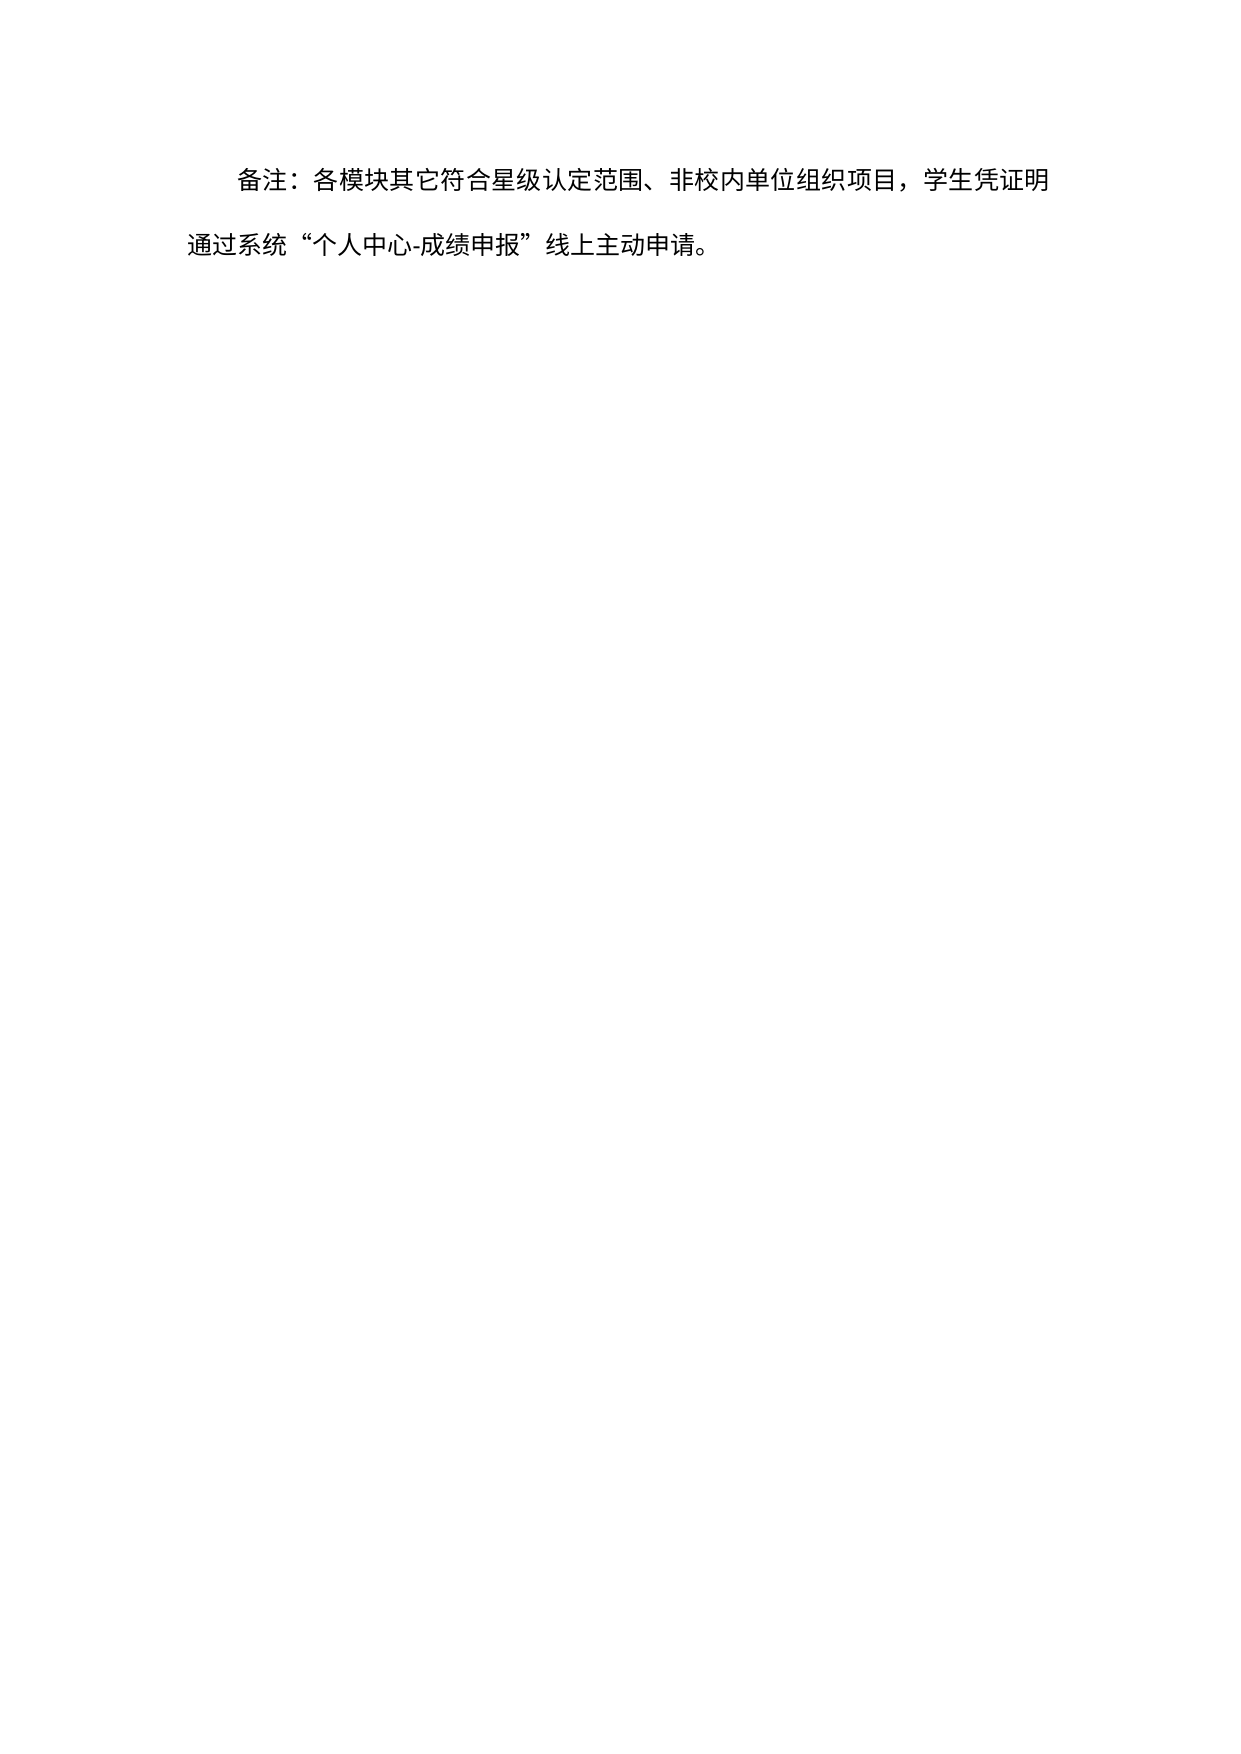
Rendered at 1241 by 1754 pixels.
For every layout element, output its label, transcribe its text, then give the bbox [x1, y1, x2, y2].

text 备注：各模块其它符合星级认定范围、非校内单位组织项目，学生凭证明通过系统“个人中心-成绩申报”线上主动申请。 [187, 146, 1053, 276]
